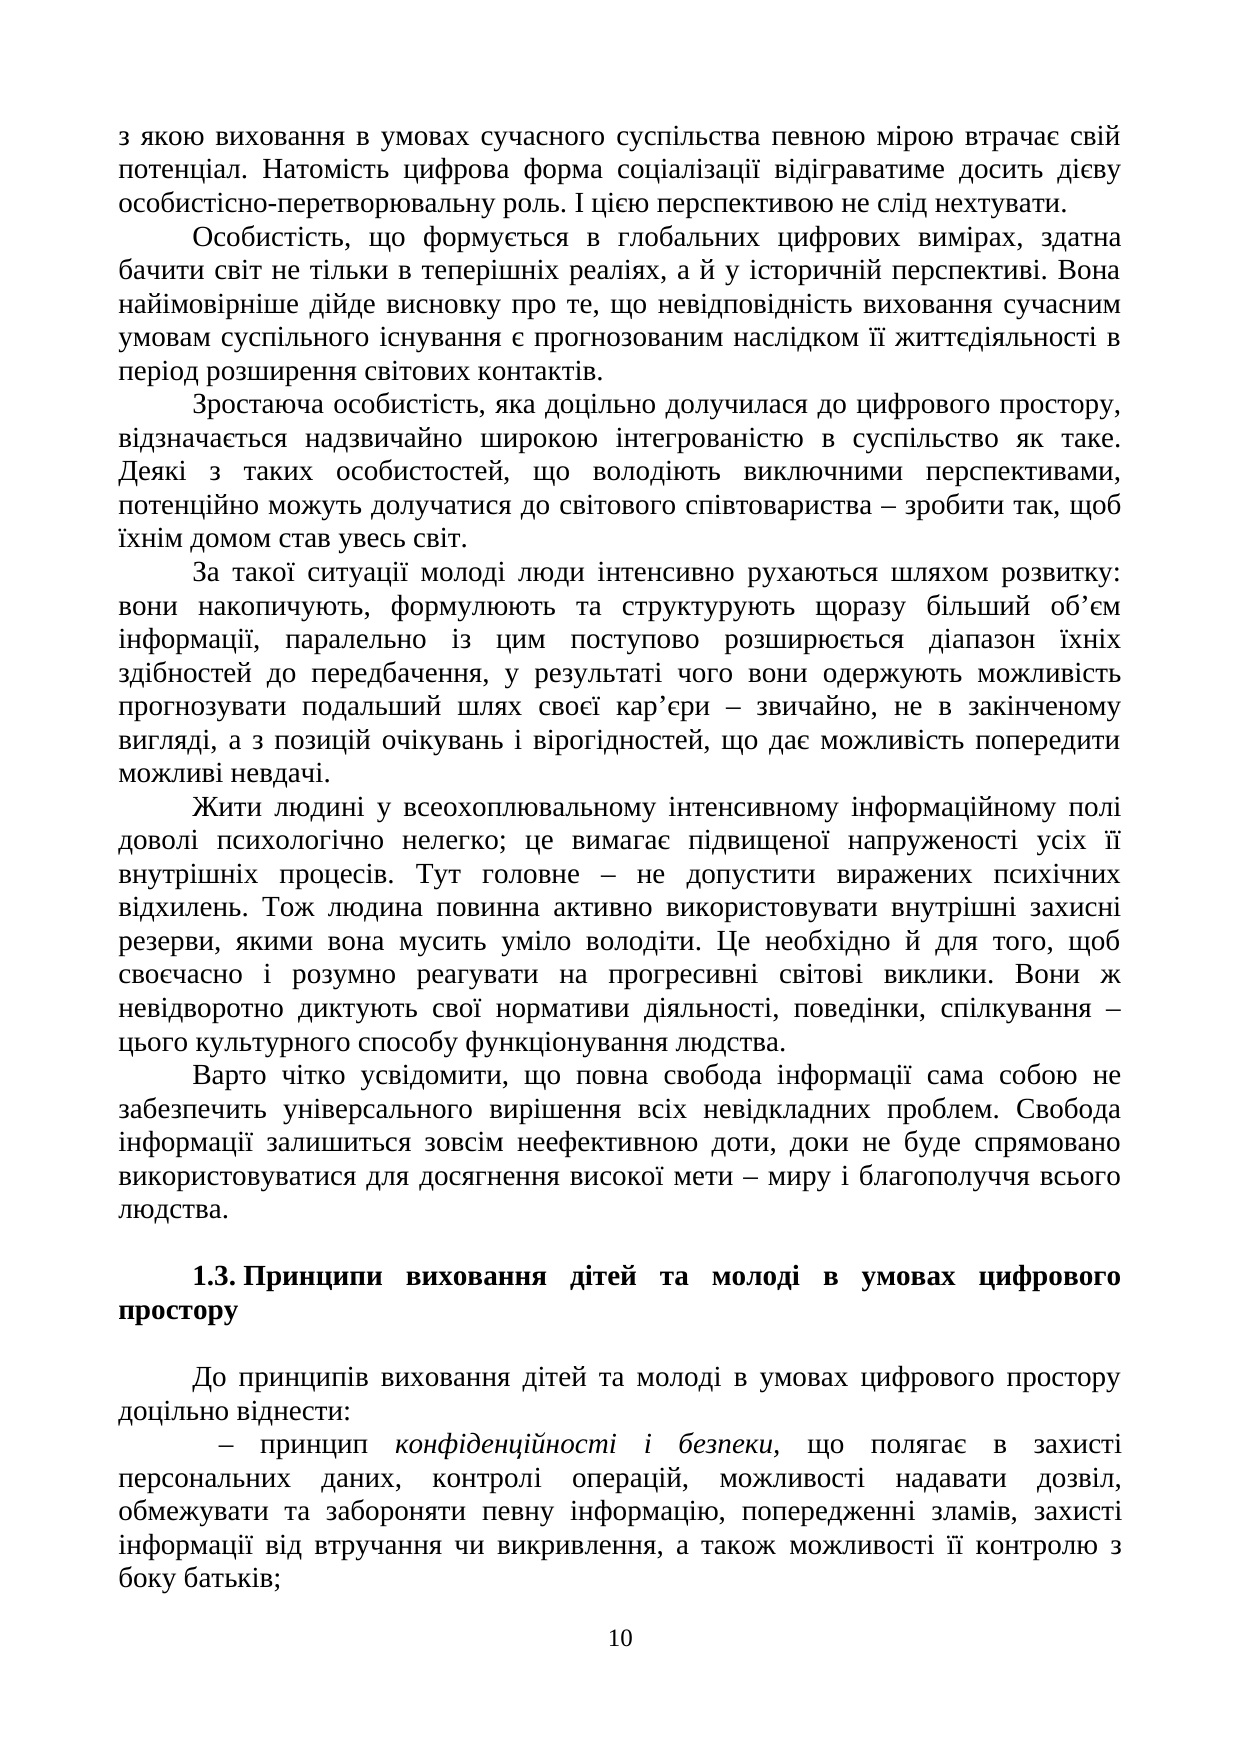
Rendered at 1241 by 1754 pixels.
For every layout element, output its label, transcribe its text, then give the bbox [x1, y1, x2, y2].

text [118, 118, 1122, 219]
text 1.3. Принципи виховання дітей та молоді в умовах цифрового простору [118, 1258, 1122, 1326]
text – принцип конфіденційності і безпеки, що полягає в захисті персональних даних, контролі операцій, можливості надавати дозвіл, обмежувати та забороняти певну інформацію, попередженні зламів, захисті інформації від втручання чи викривлення, а також можливості її контролю з боку батьків; [118, 1426, 1122, 1594]
text До принципів виховання дітей та молоді в умовах цифрового простору доцільно віднести: [118, 1359, 1122, 1426]
text За такої ситуації молоді люди інтенсивно рухаються шляхом розвитку: вони накопичують, формулюють та структурують щоразу більший об’єм інформації, паралельно із цим поступово розширюється діапазон їхніх здібностей до передбачення, у результаті чого вони одержують можливість прогнозувати подальший шлях своєї кар’єри – звичайно, не в закінченому вигляді, а з позицій очікувань і вірогідностей, що дає можливість попередити можливі невдачі. [118, 554, 1122, 789]
text Зростаюча особистість, яка доцільно долучилася до цифрового простору, відзначається надзвичайно широкою інтегрованістю в суспільство як таке. Деякі з таких особистостей, що володіють виключними перспективами, потенційно можуть долучатися до світового співтовариства – зробити так, щоб їхнім домом став увесь світ. [118, 386, 1122, 554]
text Жити людині у всеохоплювальному інтенсивному інформаційному полі доволі психологічно нелегко; це вимагає підвищеної напруженості усіх її внутрішніх процесів. Тут головне – не допустити виражених психічних відхилень. Тож людина повинна активно використовувати внутрішні захисні резерви, якими вона мусить уміло володіти. Це необхідно й для того, щоб своєчасно і розумно реагувати на прогресивні світові виклики. Вони ж невідворотно диктують свої нормативи діяльності, поведінки, спілкування – цього культурного способу функціонування людства. [118, 789, 1122, 1057]
text Варто чітко усвідомити, що повна свобода інформації сама собою не забезпечить універсального вирішення всіх невідкладних проблем. Свобода інформації залишиться зовсім неефективною доти, доки не буде спрямовано використовуватися для досягнення високої мети – миру і благополуччя всього людства. [118, 1057, 1122, 1225]
text Особистість, що формується в глобальних цифрових вимірах, здатна бачити світ не тільки в теперішніх реаліях, а й у історичній перспективі. Вона найімовірніше дійде висновку про те, що невідповідність виховання сучасним умовам суспільного існування є прогнозованим наслідком її життєдіяльності в період розширення світових контактів. [118, 219, 1122, 386]
